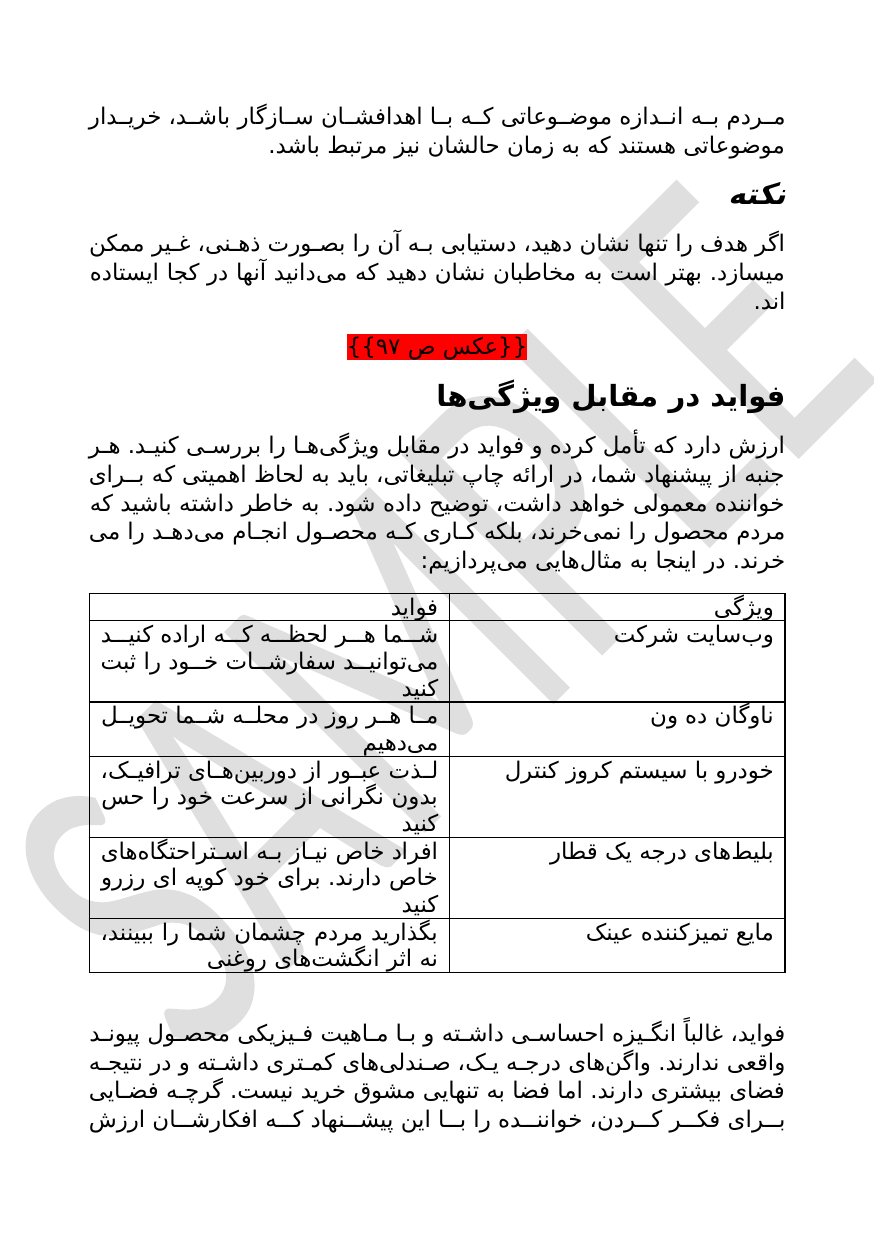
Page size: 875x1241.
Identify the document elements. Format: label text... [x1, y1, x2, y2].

table_cell خودرو با سیستم کروز کنترل [450, 757, 784, 837]
text نکته [89, 177, 785, 211]
table_cell بگذارید مردم چشمان شما را ببینند، نه اثر انگشت‌های روغنی [90, 919, 449, 972]
table_cell شما هر لحظه که اراده کنید می‌توانید سفارشات خود را ثبت کنید [90, 621, 449, 701]
table_header فواید [90, 594, 449, 620]
table_cell لذت عبور از دوربین‌های ترافیک، بدون نگرانی از سرعت خود را حس کنید [90, 757, 449, 837]
text فواید در مقابل ویژگی‌ها [89, 379, 785, 413]
table_header ویژگی [450, 594, 784, 620]
table_cell افراد خاص نیاز به استراحتگاه‌های خاص دارند. برای خود کوپه ای رزرو کنید [90, 838, 449, 918]
text {{عکس ص ۹۷}} [89, 333, 785, 360]
text اگر هدف را تنها نشان دهید، دستیابی به آن را بصورت ذهنی، غیر ممکن میسازد. بهتر است به مخاطبان نشان دهید که می‌دانید آنها در کجا ایستاده اند. [89, 231, 785, 315]
table_cell وب‌سایت شرکت [450, 621, 784, 701]
text ارزش دارد که تأمل کرده و فواید در مقابل ویژگی‌ها را بررسی کنید. هر جنبه از پیشنهاد شما، در ارائه چاپ تبلیغاتی، باید به لحاظ اهمیتی که برای خواننده معمولی خواهد داشت، توضیح داده شود. به خاطر داشته باشید که مردم محصول را نمی‌خرند، بلکه کاری که محصول انجام می‌دهد را می خرند. در اینجا به مثال‌هایی می‌پردازیم: [89, 432, 785, 574]
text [89, 103, 785, 158]
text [89, 1020, 785, 1133]
table_cell بلیط‌های درجه یک قطار [450, 838, 784, 918]
table_cell ناوگان ده ون [450, 703, 784, 756]
table_cell ما هر روز در محله شما تحویل می‌دهیم [90, 703, 449, 756]
table_cell مایع تمیز‌کننده عینک [450, 919, 784, 972]
